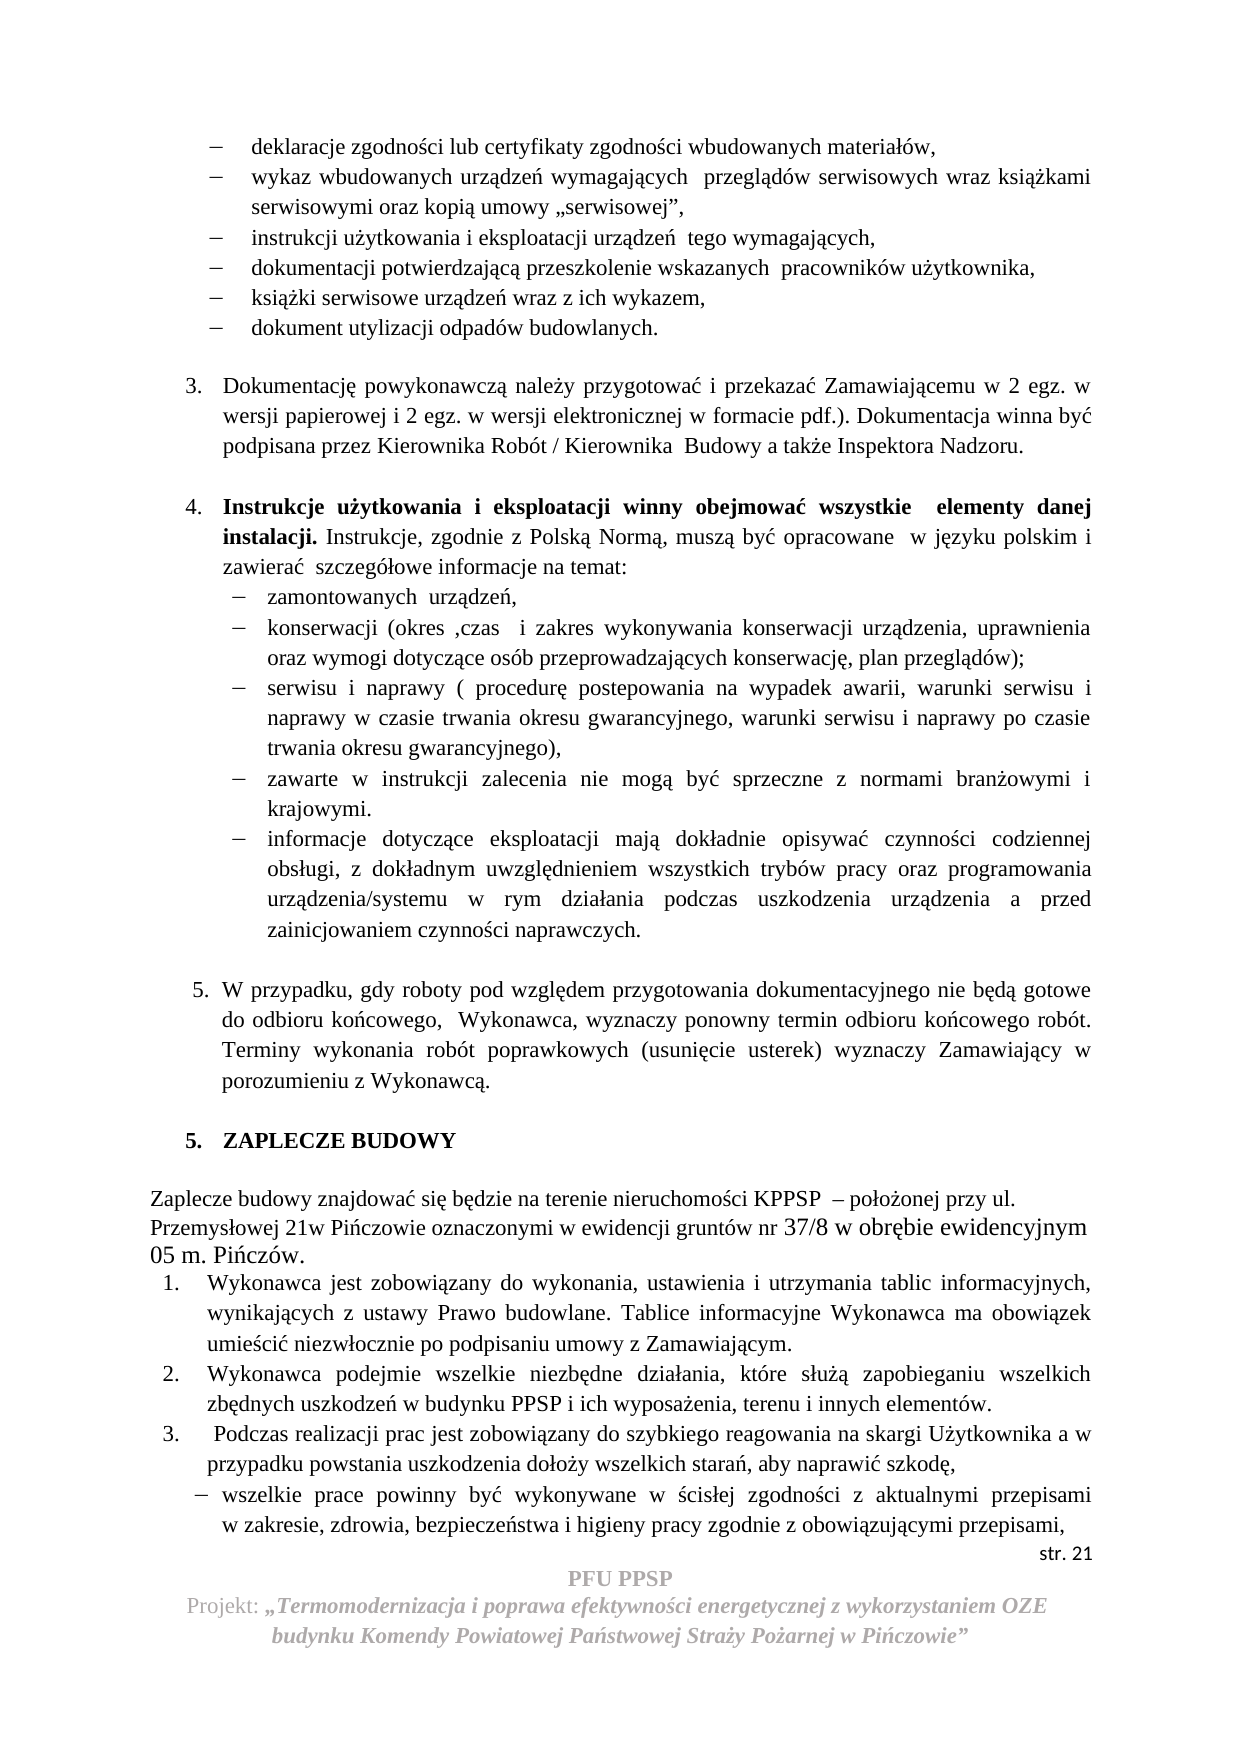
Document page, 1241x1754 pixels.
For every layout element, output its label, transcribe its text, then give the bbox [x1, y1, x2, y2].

list dokument utylizacji odpadów budowlanych. [207, 314, 1093, 341]
list Instrukcje użytkowania i eksploatacji winny obejmować wszystkie elementy danej instalacji. Instrukcje, zgodnie z Polską Normą, muszą być opracowane w języku polskim i zawierać szczegółowe informacje na temat: [185, 493, 1093, 579]
list Dokumentację powykonawczą należy przygotować i przekazać Zamawiającemu w 2 egz. w wersji papierowej i 2 egz. w wersji elektronicznej w formacie pdf.). Dokumentacja winna być podpisana przez Kierownika Robót / Kierownika Budowy a także Inspektora Nadzoru. [185, 372, 1093, 459]
list wszelkie prace powinny być wykonywane w ścisłej zgodności z aktualnymi przepisami w zakresie, zdrowia, bezpieczeństwa i higieny pracy zgodnie z obowiązującymi przepisami, [192, 1481, 1093, 1537]
list konserwacji (okres ,czas i zakres wykonywania konserwacji urządzenia, uprawnienia oraz wymogi dotyczące osób przeprowadzających konserwację, plan przeglądów); [229, 614, 1093, 670]
list wykaz wbudowanych urządzeń wymagających przeglądów serwisowych wraz książkami serwisowymi oraz kopią umowy „serwisowej”, [207, 163, 1093, 220]
list serwisu i naprawy ( procedurę postepowania na wypadek awarii, warunki serwisu i naprawy w czasie trwania okresu gwarancyjnego, warunki serwisu i naprawy po czasie trwania okresu gwarancyjnego), [229, 674, 1093, 761]
subtitle ZAPLECZE BUDOWY [185, 1127, 1081, 1153]
list książki serwisowe urządzeń wraz z ich wykazem, [207, 284, 1093, 310]
list deklaracje zgodności lub certyfikaty zgodności wbudowanych materiałów, [207, 133, 1093, 159]
list informacje dotyczące eksploatacji mają dokładnie opisywać czynności codziennej obsługi, z dokładnym uwzględnieniem wszystkich trybów pracy oraz programowania urządzenia/systemu w rym działania podczas uszkodzenia urządzenia a przed zainicjowaniem czynności naprawczych. [229, 825, 1093, 942]
list zamontowanych urządzeń, [229, 583, 1093, 610]
list zawarte w instrukcji zalecenia nie mogą być sprzeczne z normami branżowymi i krajowymi. [229, 765, 1093, 821]
list instrukcji użytkowania i eksploatacji urządzeń tego wymagających, [207, 223, 1093, 250]
list Wykonawca podejmie wszelkie niezbędne działania, które służą zapobieganiu wszelkich zbędnych uszkodzeń w budynku PPSP i ich wyposażenia, terenu i innych elementów. [162, 1360, 1093, 1416]
text Zaplecze budowy znajdować się będzie na terenie nieruchomości KPPSP – położonej przy ul. Przemysłowej 21w Pińczowie oznaczonymi w ewidencji gruntów nr 37/8 w obrębie ewidencyjnym 05 m. Pińczów. [150, 1185, 1093, 1269]
list W przypadku, gdy roboty pod względem przygotowania dokumentacyjnego nie będą gotowe do odbioru końcowego, Wykonawca, wyznaczy ponowny termin odbioru końcowego robót. Terminy wykonania robót poprawkowych (usunięcie usterek) wyznaczy Zamawiający w porozumieniu z Wykonawcą. [192, 976, 1093, 1093]
list Wykonawca jest zobowiązany do wykonania, ustawienia i utrzymania tablic informacyjnych, wynikających z ustawy Prawo budowlane. Tablice informacyjne Wykonawca ma obowiązek umieścić niezwłocznie po podpisaniu umowy z Zamawiającym. [162, 1269, 1093, 1356]
list Podczas realizacji prac jest zobowiązany do szybkiego reagowania na skargi Użytkownika a w przypadku powstania uszkodzenia dołoży wszelkich starań, aby naprawić szkodę, [162, 1420, 1093, 1477]
list dokumentacji potwierdzającą przeszkolenie wskazanych pracowników użytkownika, [207, 254, 1093, 280]
